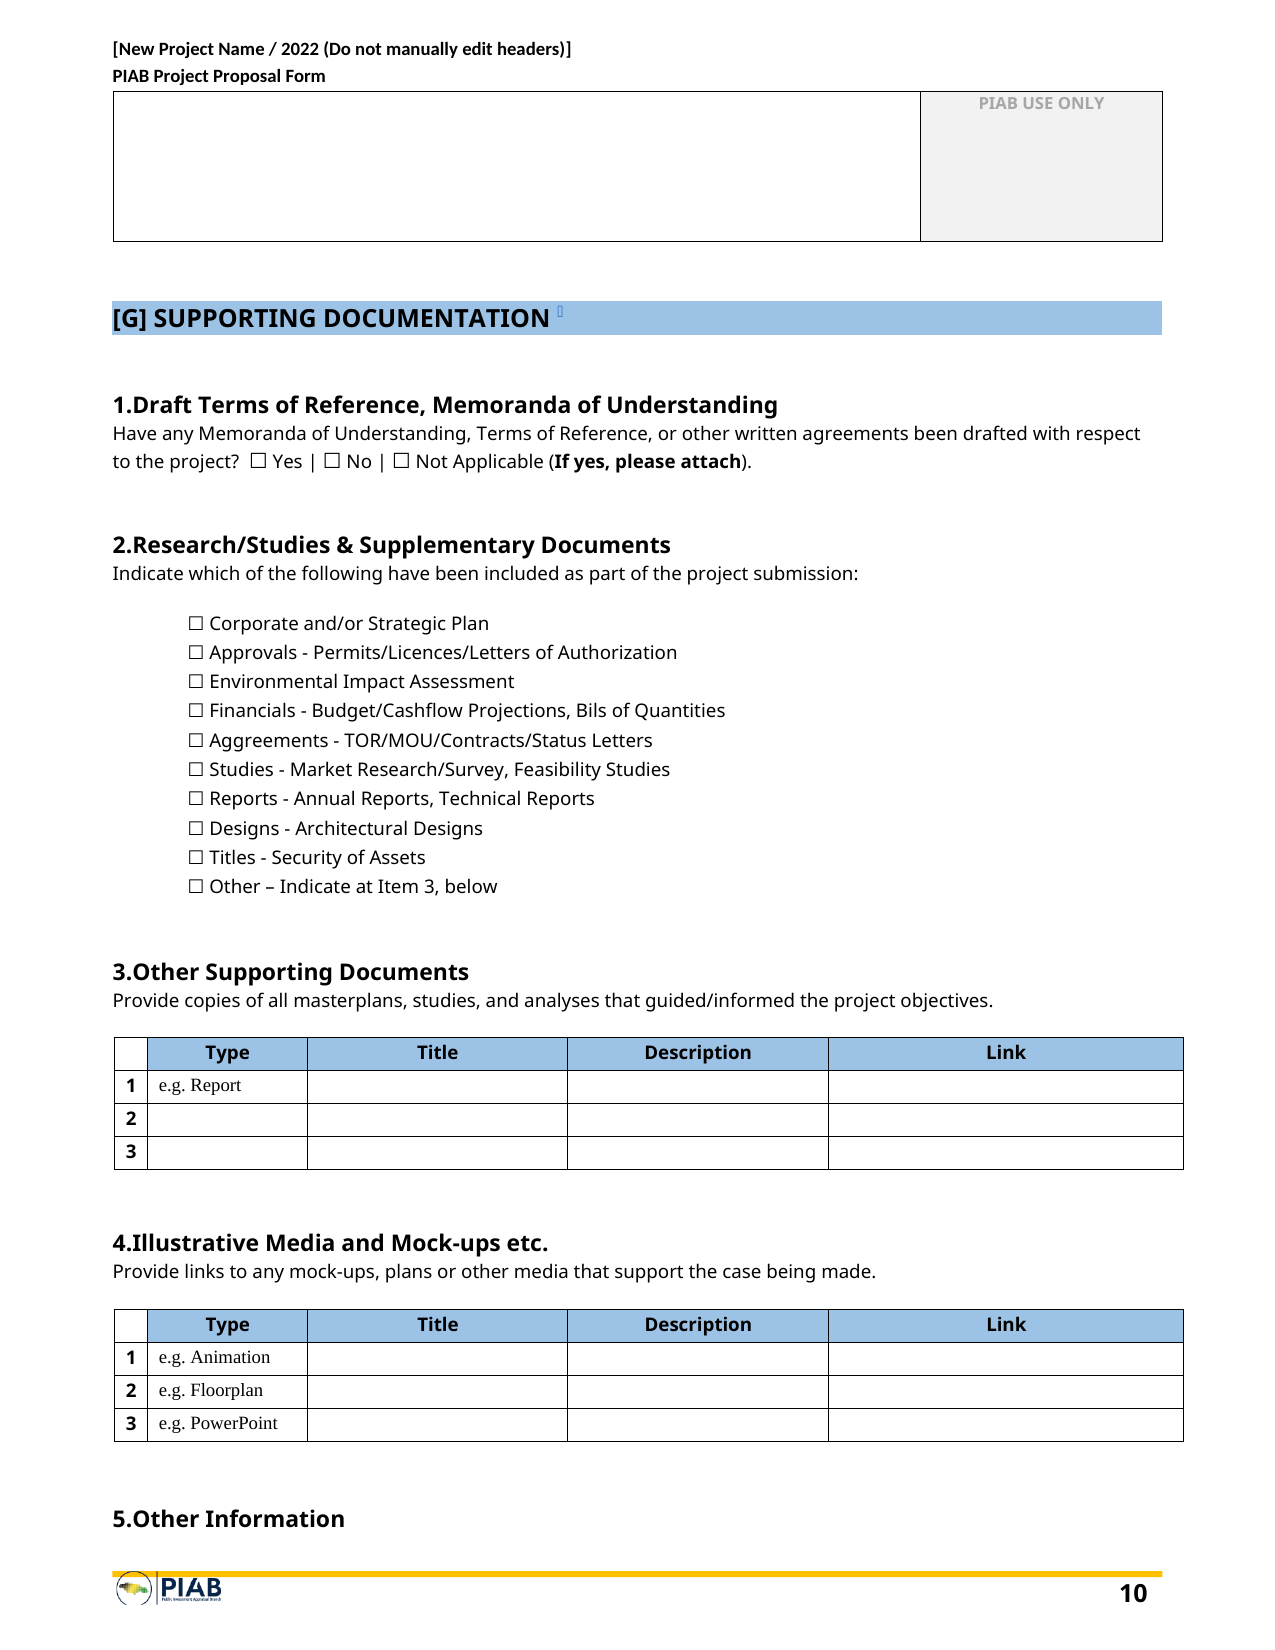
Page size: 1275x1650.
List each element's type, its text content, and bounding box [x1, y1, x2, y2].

table_cell [308, 1409, 567, 1441]
text Indicate which of the following have been included as part of the project submission: [112, 560, 1162, 585]
picture [115, 1569, 222, 1604]
text Environmental Impact Assessment [187, 668, 1162, 694]
table_header Description [568, 1038, 828, 1070]
table_cell [568, 1343, 828, 1375]
table_cell 3 [115, 1137, 147, 1169]
table_header Link [829, 1310, 1183, 1342]
text Provide links to any mock-ups, plans or other media that support the case being made. [112, 1258, 1162, 1284]
table_header [115, 1310, 147, 1342]
subtitle 4.Illustrative Media and Mock-ups etc. [112, 1227, 1162, 1258]
table_cell [829, 1343, 1183, 1375]
subtitle 5.Other Information [112, 1503, 1162, 1534]
table_cell [308, 1376, 567, 1408]
table_cell 2 [115, 1104, 147, 1136]
table_header PIAB USE ONLY [921, 92, 1162, 241]
list Have any Memoranda of Understanding, Terms of Reference, or other written agreements been drafted with respect to the project? Yes | No | Not Applicable (If yes, please attach). [112, 420, 1162, 474]
text Reports - Annual Reports, Technical Reports [187, 786, 1162, 811]
table_cell [568, 1071, 828, 1103]
table_header [115, 1038, 147, 1070]
subtitle 2.Research/Studies & Supplementary Documents [112, 528, 1162, 560]
table_cell [568, 1409, 828, 1441]
table_cell [308, 1104, 567, 1136]
table_header Type [148, 1310, 307, 1342]
table_cell [568, 1137, 828, 1169]
text Titles - Security of Assets [187, 844, 1162, 869]
text Designs - Architectural Designs [187, 815, 1162, 840]
table_cell [148, 1104, 307, 1136]
table_cell [829, 1104, 1183, 1136]
table_cell [829, 1071, 1183, 1103]
subtitle [G] SUPPORTING DOCUMENTATION [112, 301, 1162, 335]
table_cell [829, 1409, 1183, 1441]
table_cell [829, 1376, 1183, 1408]
subtitle 1.Draft Terms of Reference, Memoranda of Understanding [112, 389, 1162, 420]
table_cell [308, 1137, 567, 1169]
text Financials - Budget/Cashflow Projections, Bils of Quantities [187, 698, 1162, 723]
table_cell [829, 1137, 1183, 1169]
text Corporate and/or Strategic Plan [187, 610, 1162, 635]
text Aggreements - TOR/MOU/Contracts/Status Letters [187, 727, 1162, 752]
table_cell [568, 1104, 828, 1136]
text Approvals - Permits/Licences/Letters of Authorization [187, 639, 1162, 665]
table_header Description [568, 1310, 828, 1342]
table_cell [148, 1137, 307, 1169]
text Provide copies of all masterplans, studies, and analyses that guided/informed the project objectives. [112, 987, 1162, 1012]
table_cell e.g. Report [148, 1071, 307, 1103]
table_cell e.g. PowerPoint [148, 1409, 307, 1441]
table_header Type [148, 1038, 307, 1070]
table_cell [308, 1343, 567, 1375]
table_cell 1 [115, 1071, 147, 1103]
table_cell 2 [115, 1376, 147, 1408]
subtitle 3.Other Supporting Documents [112, 956, 1162, 987]
table_header Title [308, 1310, 567, 1342]
table_header Title [308, 1038, 567, 1070]
table_cell 3 [115, 1409, 147, 1441]
table_cell [568, 1376, 828, 1408]
table_cell [308, 1071, 567, 1103]
table_header Link [829, 1038, 1183, 1070]
table_header [114, 92, 920, 241]
table_cell e.g. Animation [148, 1343, 307, 1375]
text Studies - Market Research/Survey, Feasibility Studies [187, 756, 1162, 782]
table_cell e.g. Floorplan [148, 1376, 307, 1408]
text Other – Indicate at Item 3, below [187, 873, 1162, 899]
table_cell 1 [115, 1343, 147, 1375]
